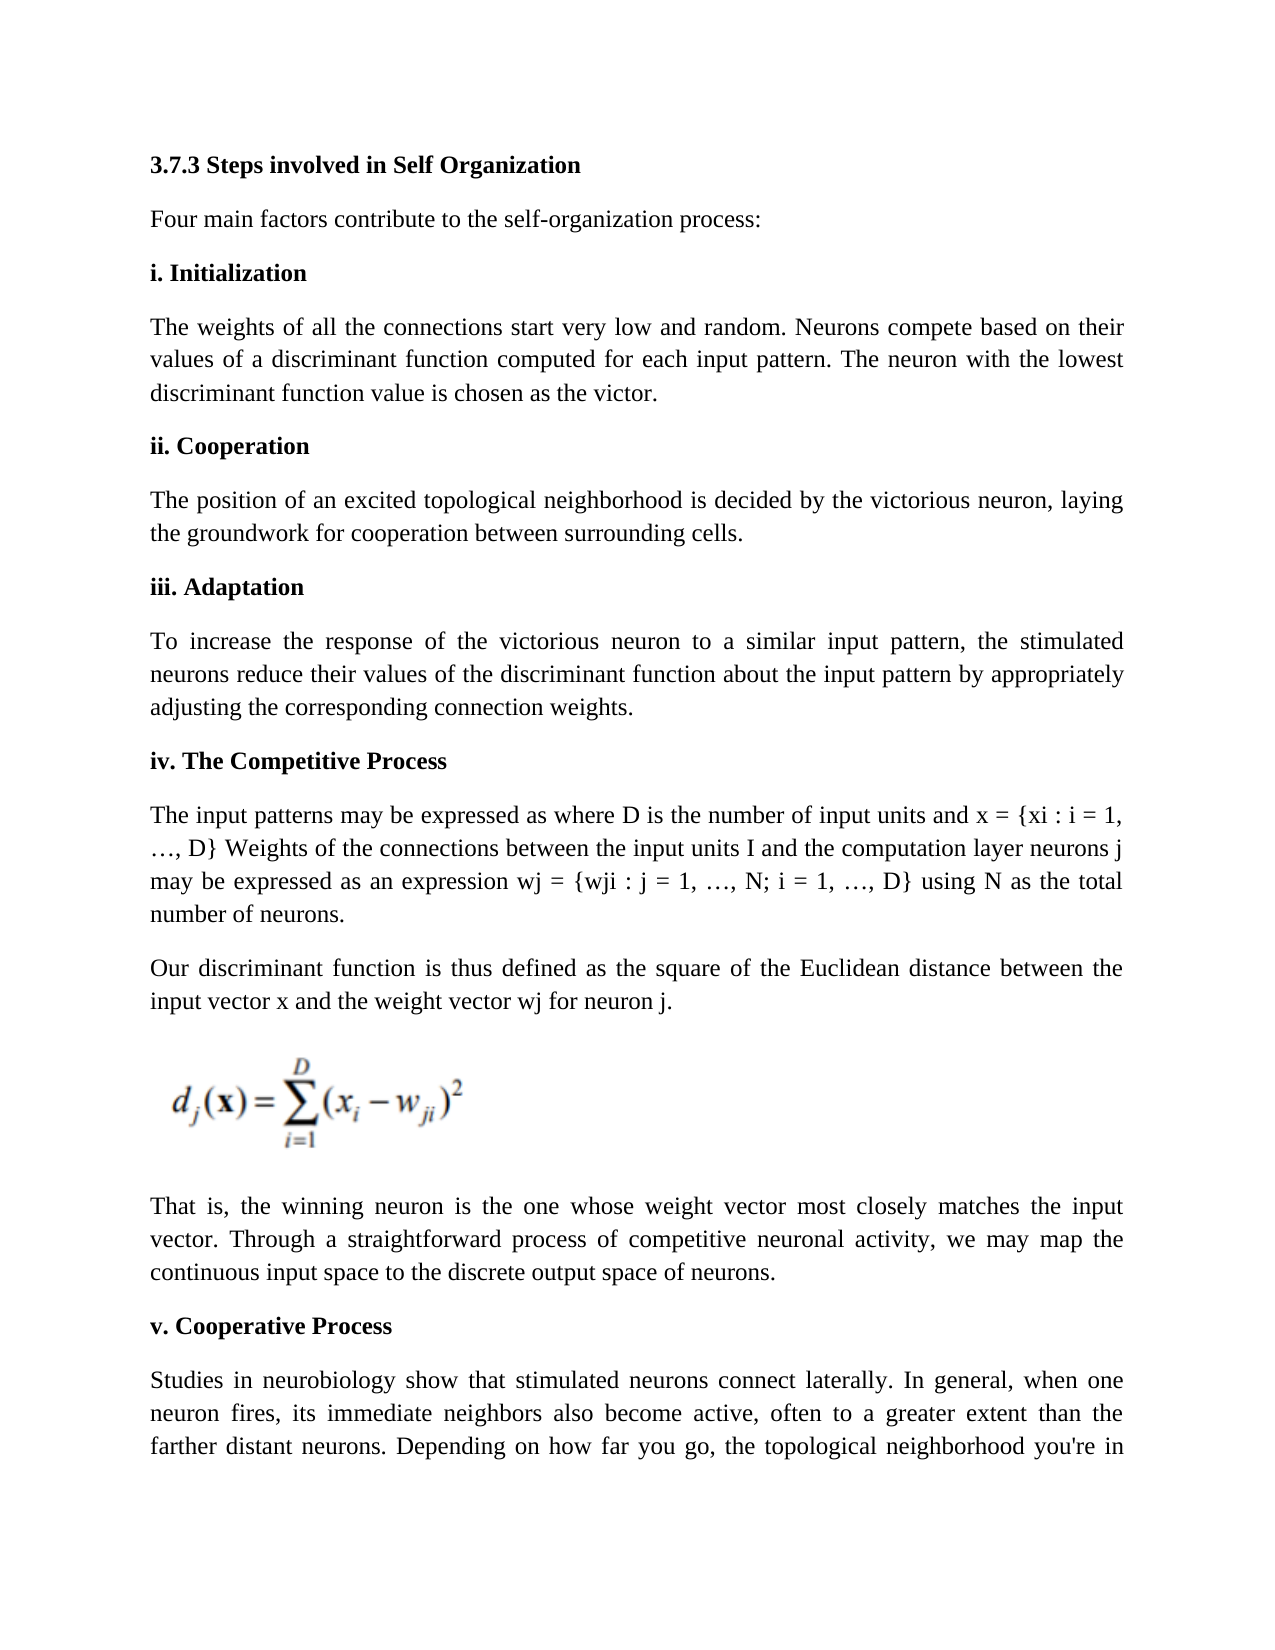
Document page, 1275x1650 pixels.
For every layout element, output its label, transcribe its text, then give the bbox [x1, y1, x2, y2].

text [150, 1365, 1125, 1460]
text The position of an excited topological neighborhood is decided by the victorious neuron, laying the groundwork for cooperation between surrounding cells. [150, 485, 1125, 547]
text To increase the response of the victorious neuron to a similar input pattern, the stimulated neurons reduce their values of the discriminant function about the input pattern by appropriately adjusting the corresponding connection weights. [150, 626, 1125, 721]
text That is, the winning neuron is the one whose weight vector most closely matches the input vector. Through a straightforward process of competitive neuronal activity, we may map the continuous input space to the discrete output space of neurons. [150, 1191, 1125, 1286]
text iii. Adaptation [150, 572, 1125, 601]
text Four main factors contribute to the self-organization process: [150, 204, 1125, 233]
text 3.7.3 Steps involved in Self Organization [150, 150, 1125, 179]
text ii. Cooperation [150, 431, 1125, 460]
text Our discriminant function is thus defined as the square of the Euclidean distance between the input vector x and the weight vector wj for neuron j. [150, 953, 1125, 1014]
text v. Cooperative Process [150, 1311, 1125, 1340]
text The weights of all the connections start very low and random. Neurons compete based on their values of a discriminant function computed for each input pattern. The neuron with the lowest discriminant function value is chosen as the victor. [150, 312, 1125, 406]
picture [150, 1039, 497, 1167]
text The input patterns may be expressed as where D is the number of input units and x = {xi : i = 1, …, D} Weights of the connections between the input units I and the computation layer neurons j may be expressed as an expression wj = {wji : j = 1, …, N; i = 1, …, D} using N as the total number of neurons. [150, 800, 1125, 928]
text i. Initialization [150, 258, 1125, 286]
text iv. The Competitive Process [150, 746, 1125, 775]
